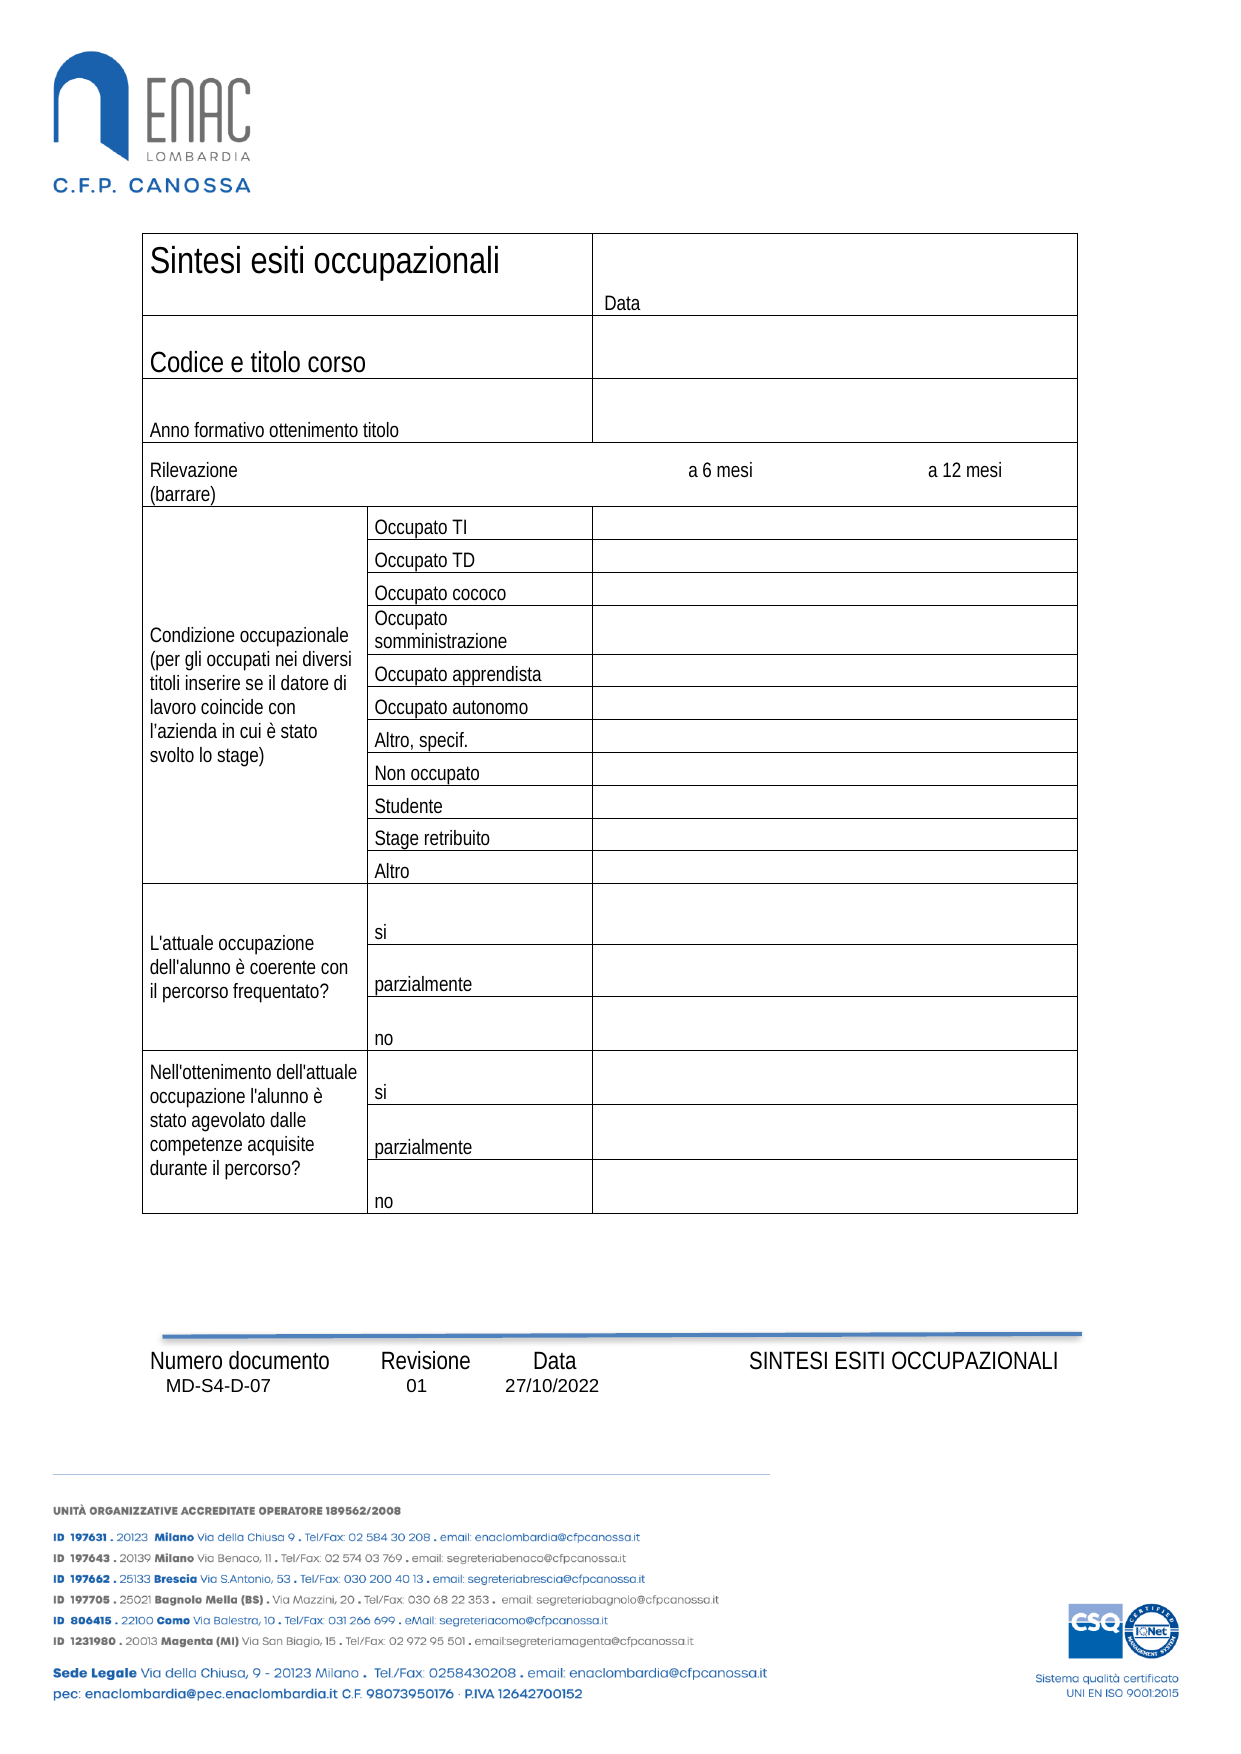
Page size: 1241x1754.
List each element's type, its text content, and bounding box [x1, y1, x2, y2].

table_cell Condizione occupazionale (per gli occupati nei diversi titoli inserire se il datore di lavoro coincide con l’azienda in cui è stato svolto lo stage) [143, 507, 367, 883]
table_cell [593, 606, 1077, 653]
table_header Sintesi esiti occupazionali [143, 234, 592, 314]
table_cell [593, 573, 1077, 604]
table_cell [593, 753, 1077, 785]
table_cell Occupato autonomo [368, 687, 592, 719]
table_cell [593, 316, 1077, 378]
table_cell [593, 851, 1077, 883]
table_cell [593, 786, 1077, 817]
table_cell [593, 379, 1077, 442]
table_cell Rilevazione a 6 mesi a 12 mesi (barrare) [143, 443, 1077, 506]
table_cell Non occupato [368, 753, 592, 785]
table_cell [593, 1051, 1077, 1104]
table_cell [593, 945, 1077, 996]
text MD-S4-D-07 01 27/10/2022 [150, 1375, 1181, 1397]
table_cell [593, 997, 1077, 1050]
table_cell Studente [368, 786, 592, 817]
table_cell [593, 507, 1077, 539]
table_cell Occupato apprendista [368, 655, 592, 686]
picture [2, 1439, 1229, 1751]
table_cell L'attuale occupazione dell'alunno è coerente con il percorso frequentato? [143, 884, 367, 1050]
table_cell Altro, specif. [368, 720, 592, 752]
table_cell [593, 884, 1077, 944]
table_cell [593, 819, 1077, 850]
table_cell [593, 655, 1077, 686]
table_cell Occupato TD [368, 540, 592, 572]
table_cell Occupato cococo [368, 573, 592, 604]
table_cell Codice e titolo corso [143, 316, 592, 378]
table_cell si [368, 884, 592, 944]
table_cell [593, 687, 1077, 719]
picture [0, 0, 1235, 250]
table_cell Occupato TI [368, 507, 592, 539]
text Numero documento Revisione Data SINTESI ESITI OCCUPAZIONALI [150, 1346, 1181, 1375]
table_cell [593, 1160, 1077, 1213]
table_cell parzialmente [368, 945, 592, 996]
table_cell Nell'ottenimento dell'attuale occupazione l'alunno è stato agevolato dalle competenze acquisite durante il percorso? [143, 1051, 367, 1213]
table_cell Altro [368, 851, 592, 883]
table_cell [593, 720, 1077, 752]
table_cell no [368, 997, 592, 1050]
table_cell si [368, 1051, 592, 1104]
table_cell parzialmente [368, 1105, 592, 1159]
table_cell Anno formativo ottenimento titolo [143, 379, 592, 442]
table_cell no [368, 1160, 592, 1213]
table_cell [593, 540, 1077, 572]
table_cell [593, 1105, 1077, 1159]
table_cell Occupato somministrazione [368, 606, 592, 653]
table_cell Stage retribuito [368, 819, 592, 850]
table_header Data [593, 234, 1077, 314]
